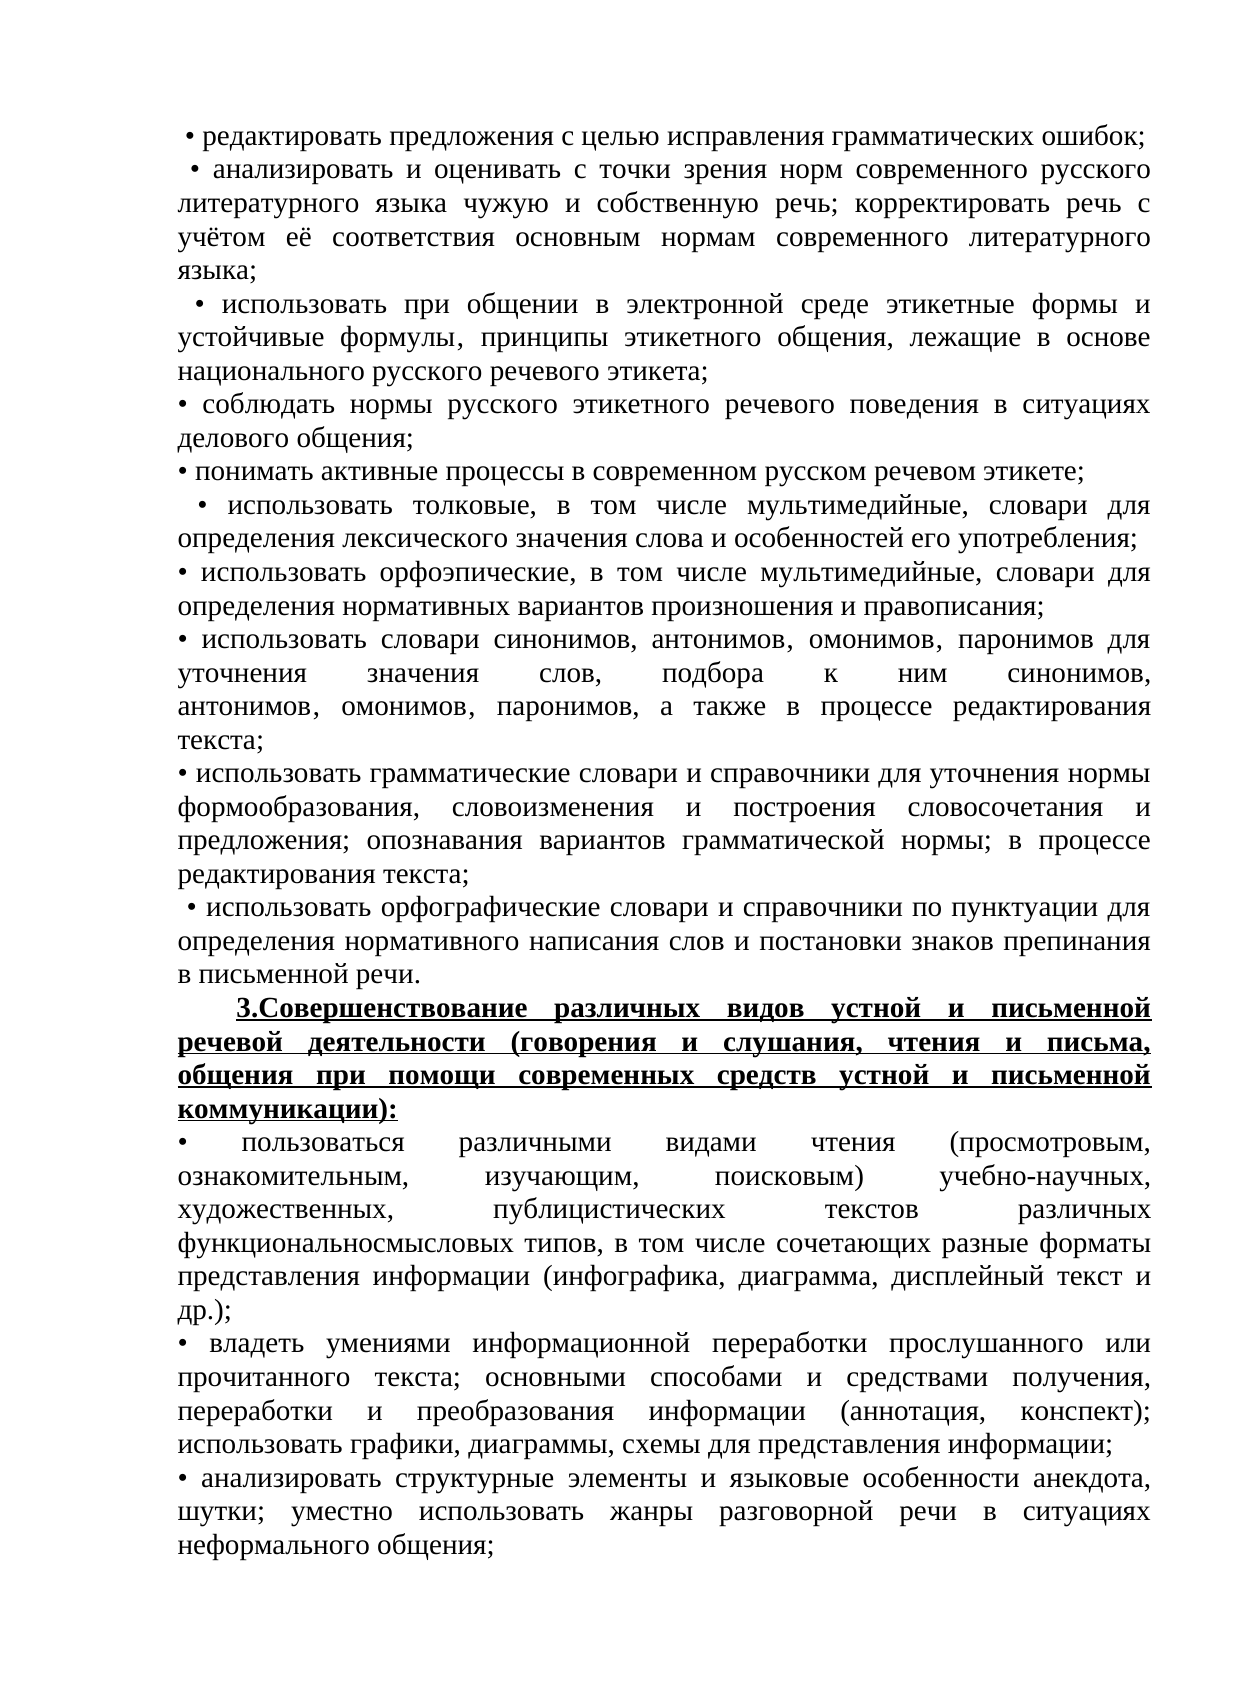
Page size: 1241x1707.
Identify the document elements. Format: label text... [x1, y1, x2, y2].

text • соблюдать нормы русского этикетного речевого поведения в ситуациях делового общения; [177, 386, 1152, 453]
text • понимать активные процессы в современном русском речевом этикете; [177, 453, 1152, 487]
text • использовать при общении в электронной среде этикетные формы и устойчивые формулы‚ принципы этикетного общения, лежащие в основе национального русского речевого этикета; [177, 286, 1152, 386]
text • пользоваться различными видами чтения (просмотровым, ознакомительным, изучающим, поисковым) учебно-научных, художественных, публицистических текстов различных функциональносмысловых типов, в том числе сочетающих разные форматы представления информации (инфографика, диаграмма, дисплейный текст и др.); [177, 1124, 1152, 1326]
text • владеть умениями информационной переработки прослушанного или прочитанного текста; основными способами и средствами получения, переработки и преобразования информации (аннотация, конспект); использовать графики, диаграммы, схемы для представления информации; [177, 1326, 1152, 1460]
text • редактировать предложения с целью исправления грамматических ошибок; [177, 118, 1152, 152]
text • использовать орфографические словари и справочники по пунктуации для определения нормативного написания слов и постановки знаков препинания в письменной речи. [177, 889, 1152, 990]
text • использовать словари синонимов, антонимов‚ омонимов‚ паронимов для уточнения значения слов, подбора к ним синонимов, антонимов‚ омонимов‚ паронимов, а также в процессе редактирования текста; [177, 621, 1152, 755]
text 3.Совершенствование различных видов устной и письменной речевой деятельности (говорения и слушания, чтения и письма, общения при помощи современных средств устной и письменной коммуникации): [177, 1087, 1152, 1124]
text • анализировать и оценивать с точки зрения норм современного русского литературного языка чужую и собственную речь; корректировать речь с учётом её соответствия основным нормам современного литературного языка; [177, 152, 1152, 286]
text 3.Совершенствование различных видов устной и письменной речевой деятельности (говорения и слушания, чтения и письма, общения при помощи современных средств устной и письменной коммуникации): [177, 990, 1152, 1086]
text • использовать толковые, в том числе мультимедийные, словари для определения лексического значения слова и особенностей его употребления; [177, 487, 1152, 554]
text • использовать грамматические словари и справочники для уточнения нормы формообразования, словоизменения и построения словосочетания и предложения; опознавания вариантов грамматической нормы; в процессе редактирования текста; [177, 755, 1152, 889]
text • использовать орфоэпические, в том числе мультимедийные, словари для определения нормативных вариантов произношения и правописания; [177, 554, 1152, 621]
text • анализировать структурные элементы и языковые особенности анекдота, шутки; уместно использовать жанры разговорной речи в ситуациях неформального общения; [177, 1460, 1152, 1560]
